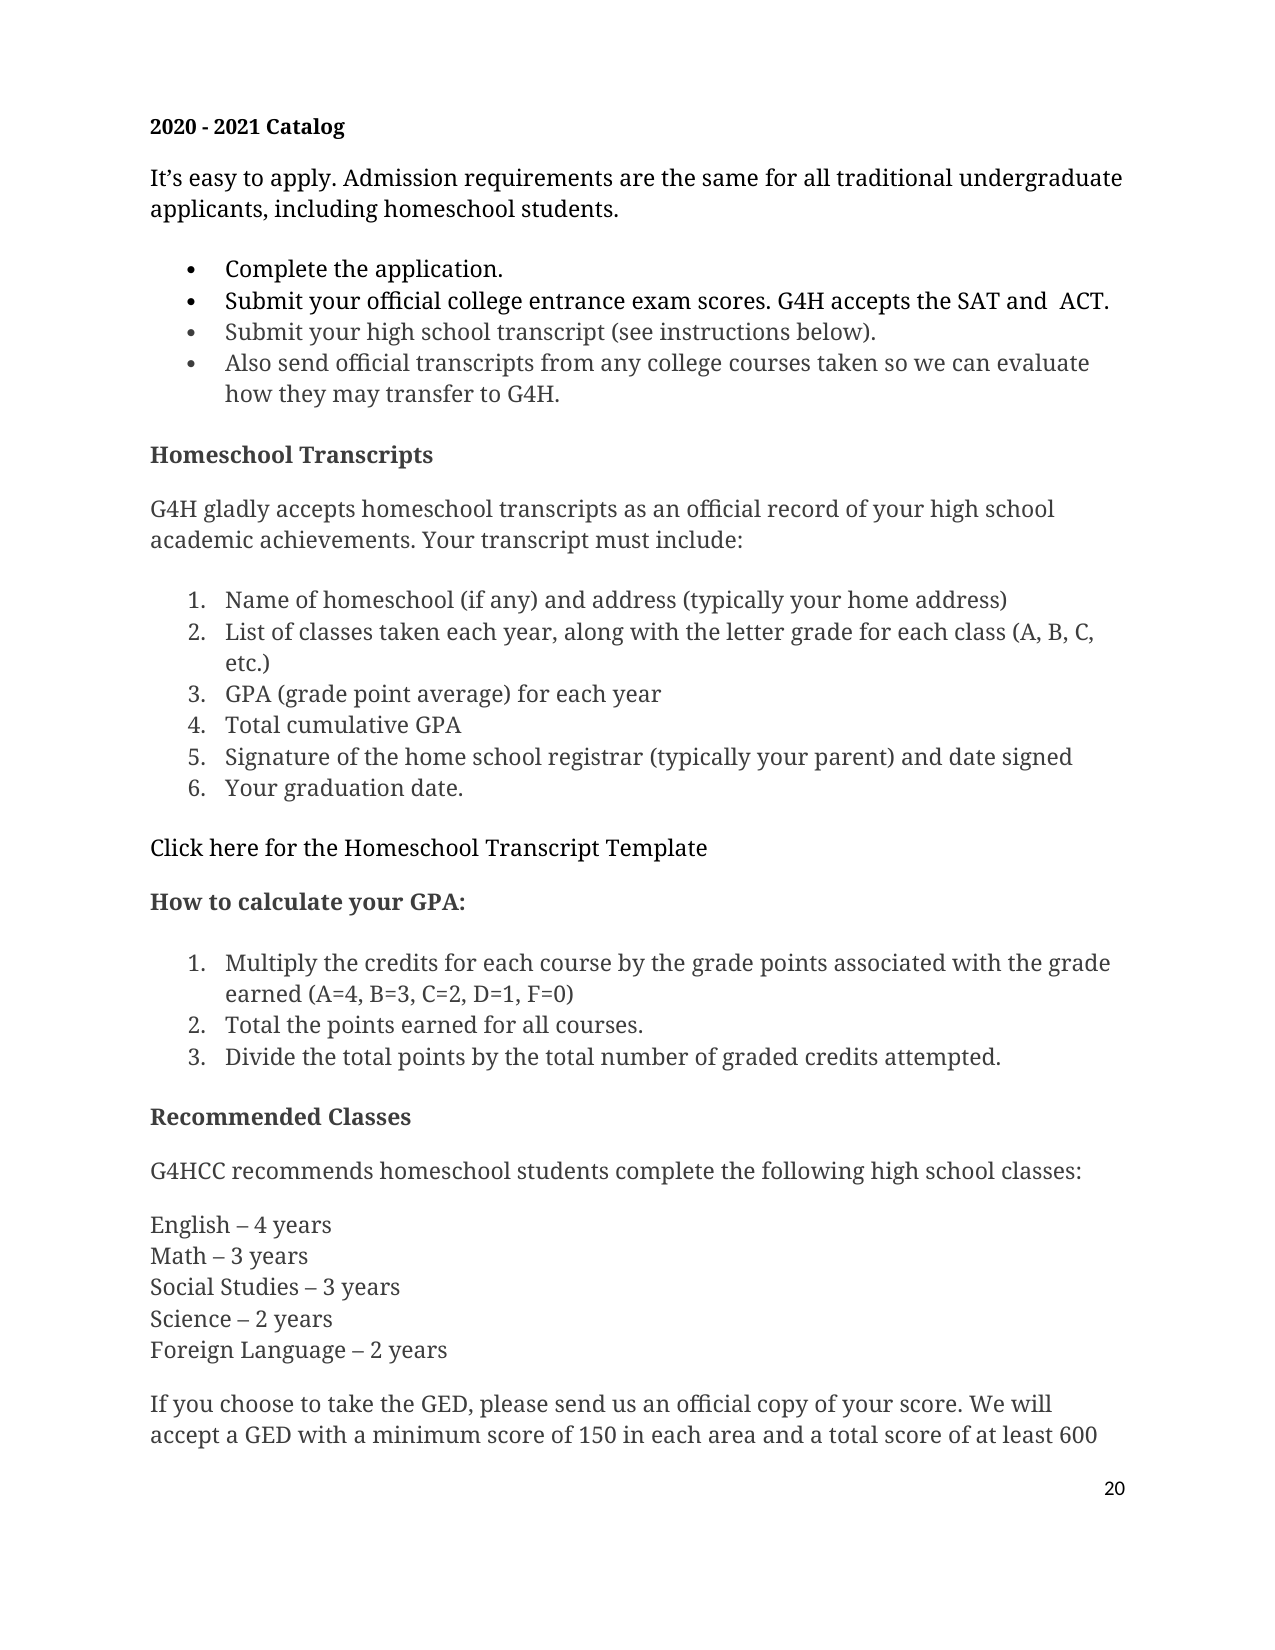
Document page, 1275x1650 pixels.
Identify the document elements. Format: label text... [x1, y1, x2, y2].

text How to calculate your GPA: [150, 886, 1125, 918]
text English – 4 years Math – 3 years Social Studies – 3 years Science – 2 years Foreign Language – 2 years [150, 1209, 1125, 1365]
text Click here for the Homeschool Transcript Template [150, 832, 1125, 864]
list Total cumulative GPA [187, 709, 1125, 741]
list Also send official transcripts from any college courses taken so we can evaluate how they may transfer to G4H. [187, 347, 1125, 410]
list Total the points earned for all courses. [187, 1009, 1125, 1041]
text G4HCC recommends homeschool students complete the following high school classes: [150, 1155, 1125, 1186]
list Name of homeschool (if any) and address (typically your home address) [187, 584, 1125, 616]
list GPA (grade point average) for each year [187, 678, 1125, 709]
text Homeschool Transcripts [150, 439, 1125, 470]
text It’s easy to apply. Admission requirements are the same for all traditional undergraduate applicants, including homeschool students. [150, 162, 1125, 224]
list List of classes taken each year, along with the letter grade for each class (A, B, C, etc.) [187, 616, 1125, 678]
list Signature of the home school registrar (typically your parent) and date signed [187, 741, 1125, 772]
text G4H gladly accepts homeschool transcripts as an official record of your high school academic achievements. Your transcript must include: [150, 493, 1125, 555]
list Submit your high school transcript (see instructions below). [187, 316, 1125, 347]
list Complete the application. [187, 253, 1125, 285]
list Divide the total points by the total number of graded credits attempted. [187, 1041, 1125, 1072]
list Your graduation date. [187, 772, 1125, 803]
list Multiply the credits for each course by the grade points associated with the grade earned (A=4, B=3, C=2, D=1, F=0) [187, 947, 1125, 1009]
list Submit your official college entrance exam scores. G4H accepts the SAT and ACT. [187, 285, 1125, 316]
text Recommended Classes [150, 1101, 1125, 1132]
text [150, 1388, 1125, 1450]
